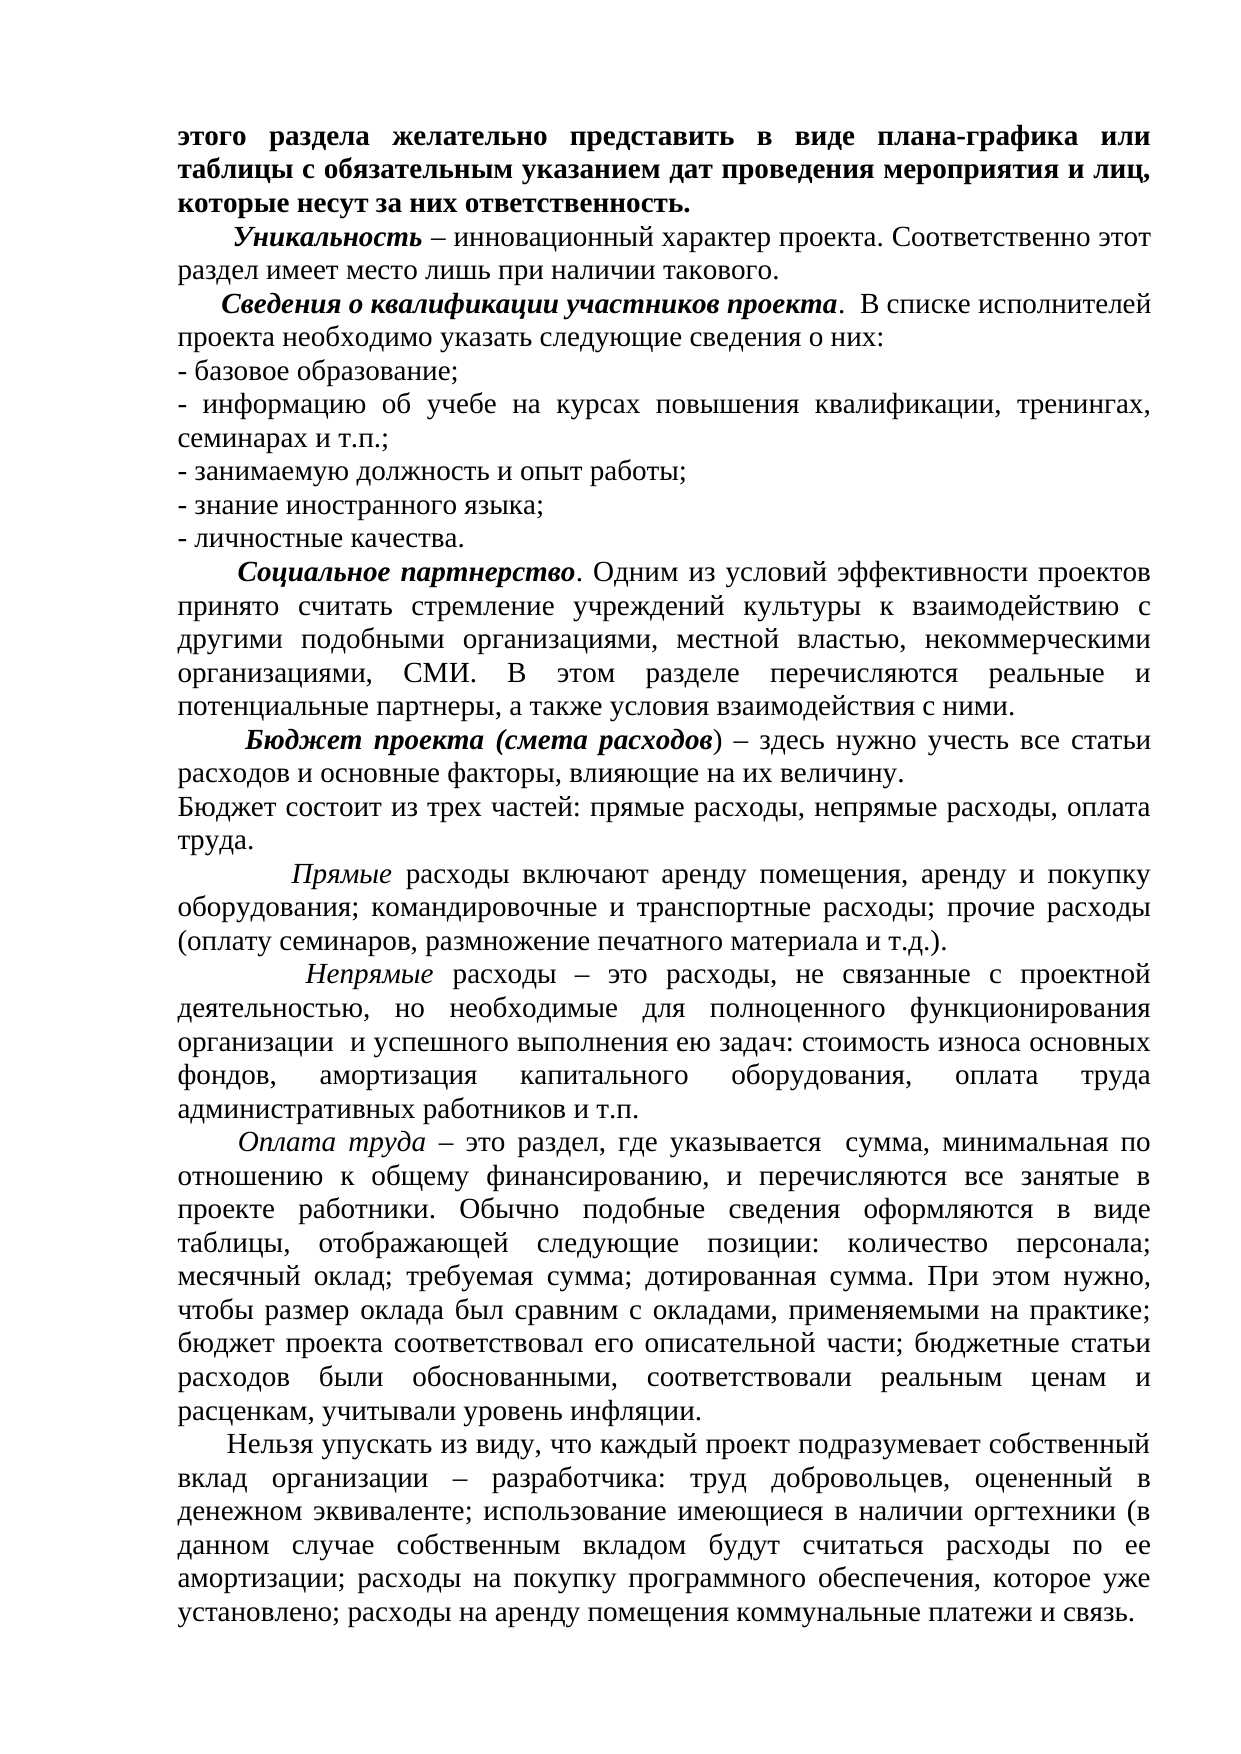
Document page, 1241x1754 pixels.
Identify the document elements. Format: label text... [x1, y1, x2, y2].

text Уникальность – инновационный характер проекта. Соответственно этот раздел имеет место лишь при наличии такового. [177, 219, 1152, 286]
text Бюджет состоит из трех частей: прямые расходы, непрямые расходы, оплата труда. [177, 789, 1152, 856]
text Нельзя упускать из виду, что каждый проект подразумевает собственный вклад организации – разработчика: труд добровольцев, оцененный в денежном эквиваленте; использование имеющиеся в наличии оргтехники (в данном случае собственным вкладом будут считаться расходы по ее амортизации; расходы на покупку программного обеспечения, которое уже установлено; расходы на аренду помещения коммунальные платежи и связь. [177, 1426, 1152, 1627]
text - занимаемую должность и опыт работы; [177, 453, 1152, 487]
text Непрямые расходы – это расходы, не связанные с проектной деятельностью, но необходимые для полноценного функционирования организации и успешного выполнения ею задач: стоимость износа основных фондов, амортизация капитального оборудования, оплата труда административных работников и т.п. [177, 957, 1152, 1124]
text Прямые расходы включают аренду помещения, аренду и покупку оборудования; командировочные и транспортные расходы; прочие расходы (оплату семинаров, размножение печатного материала и т.д.). [177, 856, 1152, 957]
text - личностные качества. [177, 521, 1152, 554]
text Бюджет проекта (смета расходов) – здесь нужно учесть все статьи расходов и основные факторы, влияющие на их величину. [177, 722, 1152, 789]
text - знание иностранного языка; [177, 487, 1152, 521]
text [177, 118, 1152, 219]
text - информацию об учебе на курсах повышения квалификации, тренингах, семинарах и т.п.; [177, 386, 1152, 453]
text - базовое образование; [177, 353, 1152, 386]
text Социальное партнерство. Одним из условий эффективности проектов принято считать стремление учреждений культуры к взаимодействию с другими подобными организациями, местной властью, некоммерческими организациями, СМИ. В этом разделе перечисляются реальные и потенциальные партнеры, а также условия взаимодействия с ними. [177, 554, 1152, 722]
text Сведения о квалификации участников проекта. В списке исполнителей проекта необходимо указать следующие сведения о них: [177, 286, 1152, 353]
text Оплата труда – это раздел, где указывается сумма, минимальная по отношению к общему финансированию, и перечисляются все занятые в проекте работники. Обычно подобные сведения оформляются в виде таблицы, отображающей следующие позиции: количество персонала; месячный оклад; требуемая сумма; дотированная сумма. При этом нужно, чтобы размер оклада был сравним с окладами, применяемыми на практике; бюджет проекта соответствовал его описательной части; бюджетные статьи расходов были обоснованными, соответствовали реальным ценам и расценкам, учитывали уровень инфляции. [177, 1124, 1152, 1426]
